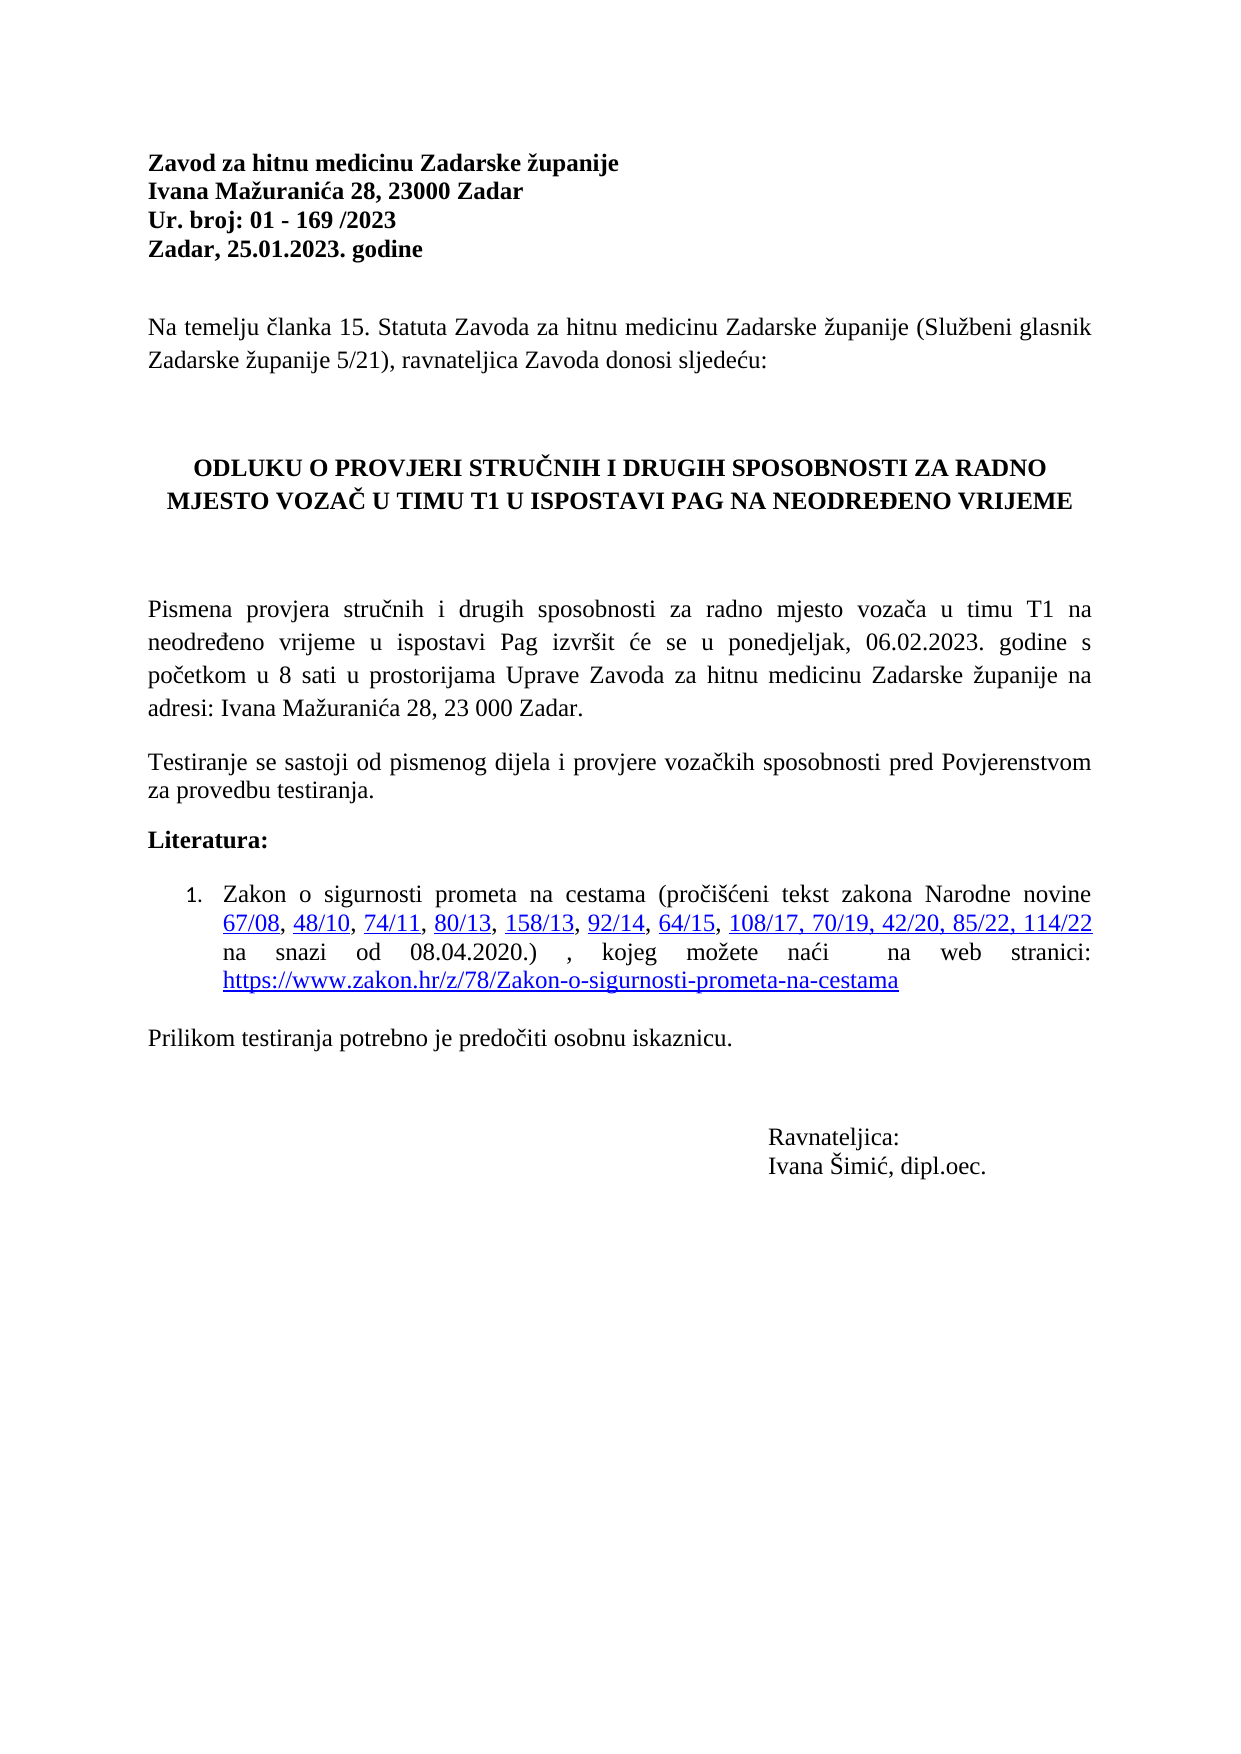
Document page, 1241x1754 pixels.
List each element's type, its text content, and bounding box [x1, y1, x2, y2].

text Ur. broj: 01 - 169 /2023 [148, 205, 1093, 234]
list Zakon o sigurnosti prometa na cestama (pročišćeni tekst zakona Narodne novine 67/08, 48/10, 74/11, 80/13, 158/13, 92/14, 64/15, 108/17, 70/19, 42/20, 85/22, 114/22 na snazi od 08.04.2020.) , kojeg možete naći na web stranici: https://www.zakon.hr/z/78/Zakon-o-sigurnosti-prometa-na-cestama [185, 879, 1093, 994]
text ODLUKU O PROVJERI STRUČNIH I DRUGIH SPOSOBNOSTI ZA RADNO MJESTO VOZAČ U TIMU T1 U ISPOSTAVI PAG NA NEODREĐENO VRIJEME [148, 453, 1093, 515]
text Ivana Mažuranića 28, 23000 Zadar [148, 176, 1093, 205]
text Prilikom testiranja potrebno je predočiti osobnu iskaznicu. [148, 1023, 1093, 1052]
text Na temelju članka 15. Statuta Zavoda za hitnu medicinu Zadarske županije (Službeni glasnik Zadarske županije 5/21), ravnateljica Zavoda donosi sljedeću: [148, 312, 1093, 374]
text Literatura: [148, 825, 1093, 854]
text Ivana Šimić, dipl.oec. [148, 1151, 1093, 1179]
text Ravnateljica: [148, 1122, 1093, 1151]
text Pismena provjera stručnih i drugih sposobnosti za radno mjesto vozača u timu T1 na neodređeno vrijeme u ispostavi Pag izvršit će se u ponedjeljak, 06.02.2023. godine s početkom u 8 sati u prostorijama Uprave Zavoda za hitnu medicinu Zadarske županije na adresi: Ivana Mažuranića 28, 23 000 Zadar. [148, 594, 1093, 721]
text Zavod za hitnu medicinu Zadarske županije [148, 148, 1093, 176]
text Testiranje se sastoji od pismenog dijela i provjere vozačkih sposobnosti pred Povjerenstvom za provedbu testiranja. [148, 747, 1093, 804]
text Zadar, 25.01.2023. godine [148, 234, 1093, 263]
